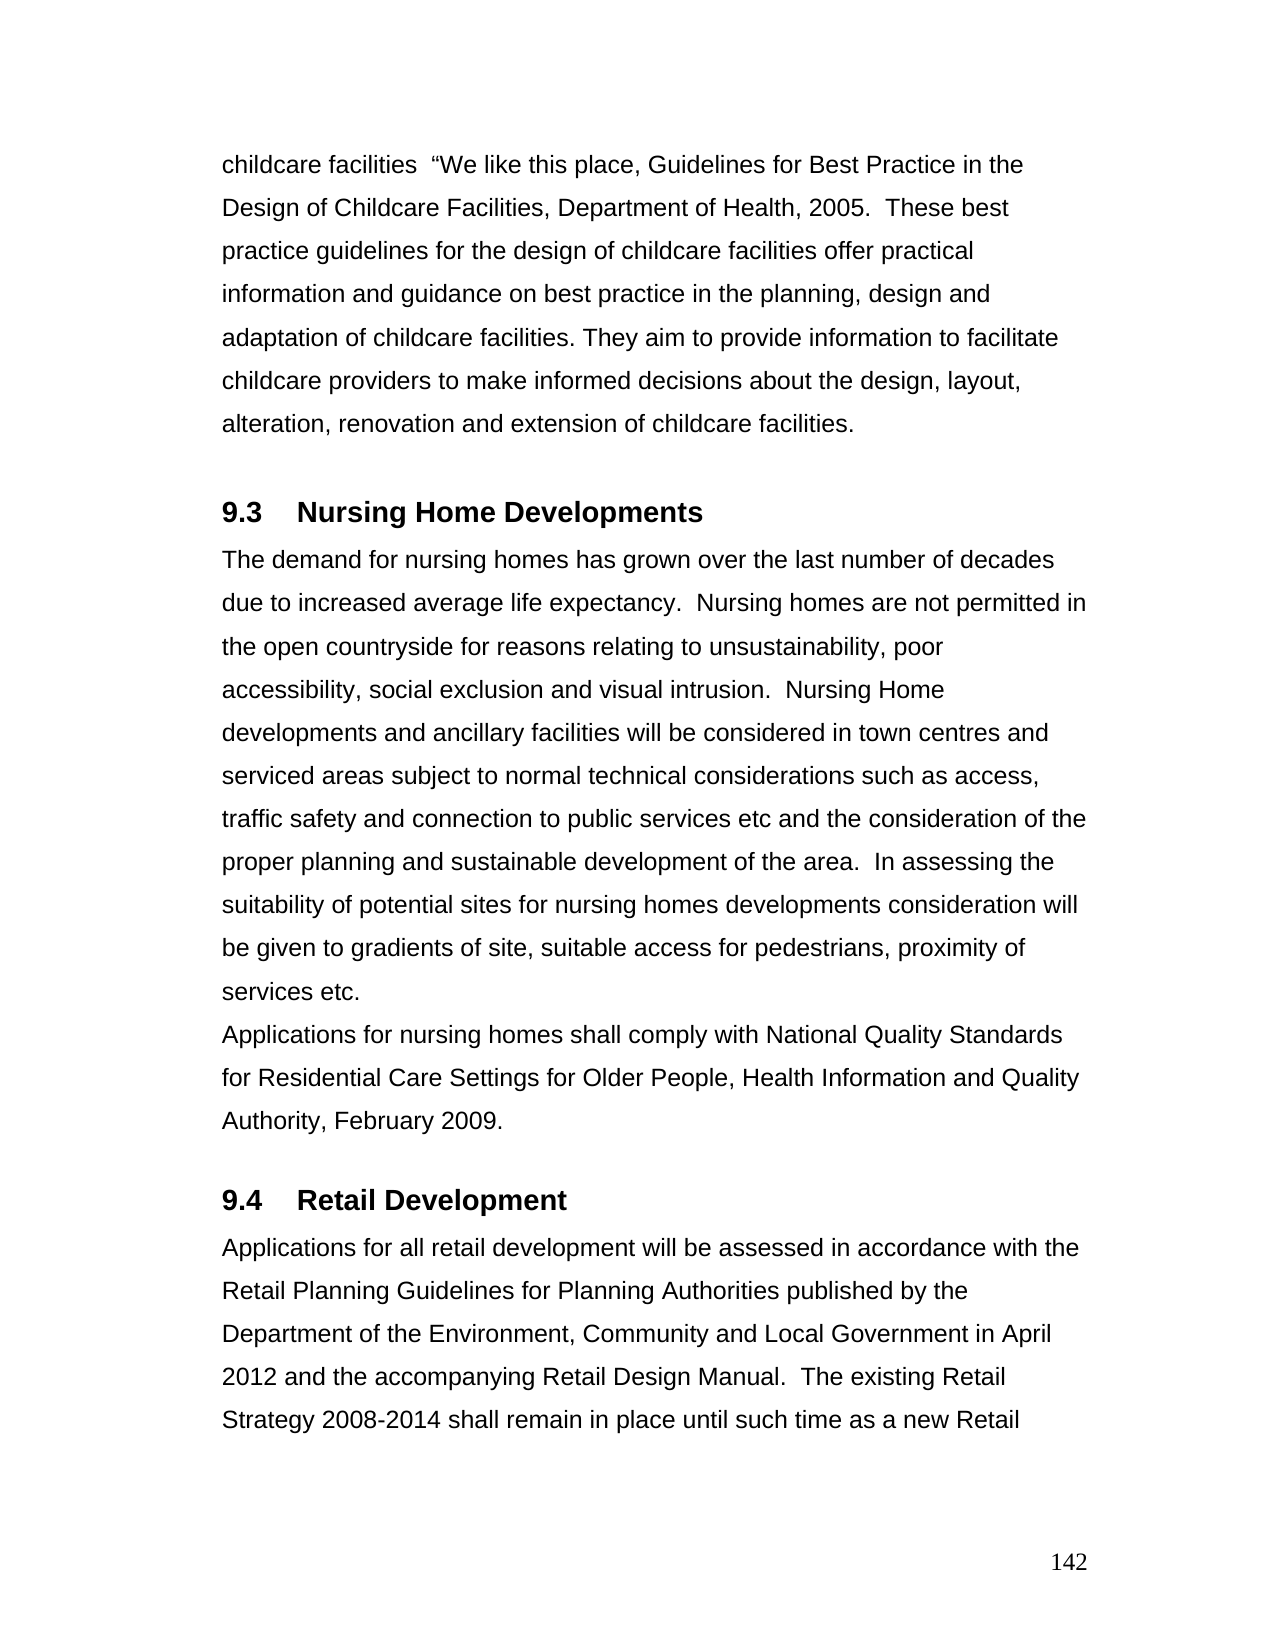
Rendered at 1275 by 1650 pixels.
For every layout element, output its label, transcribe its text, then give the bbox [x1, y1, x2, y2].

text Applications for nursing homes shall comply with National Quality Standards for Residential Care Settings for Older People, Health Information and Quality Authority, February 2009. [222, 1020, 1088, 1135]
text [222, 1233, 1088, 1434]
text The demand for nursing homes has grown over the last number of decades due to increased average life expectancy. Nursing homes are not permitted in the open countryside for reasons relating to unsustainability, poor accessibility, social exclusion and visual intrusion. Nursing Home developments and ancillary facilities will be considered in town centres and serviced areas subject to normal technical considerations such as access, traffic safety and connection to public services etc and the consideration of the proper planning and sustainable development of the area. In assessing the suitability of potential sites for nursing homes developments consideration will be given to gradients of site, suitable access for pedestrians, proximity of services etc. [222, 545, 1088, 1005]
text 9.4 Retail Development [222, 1183, 1088, 1216]
text 9.3 Nursing Home Developments [222, 495, 1088, 528]
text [222, 150, 1088, 437]
